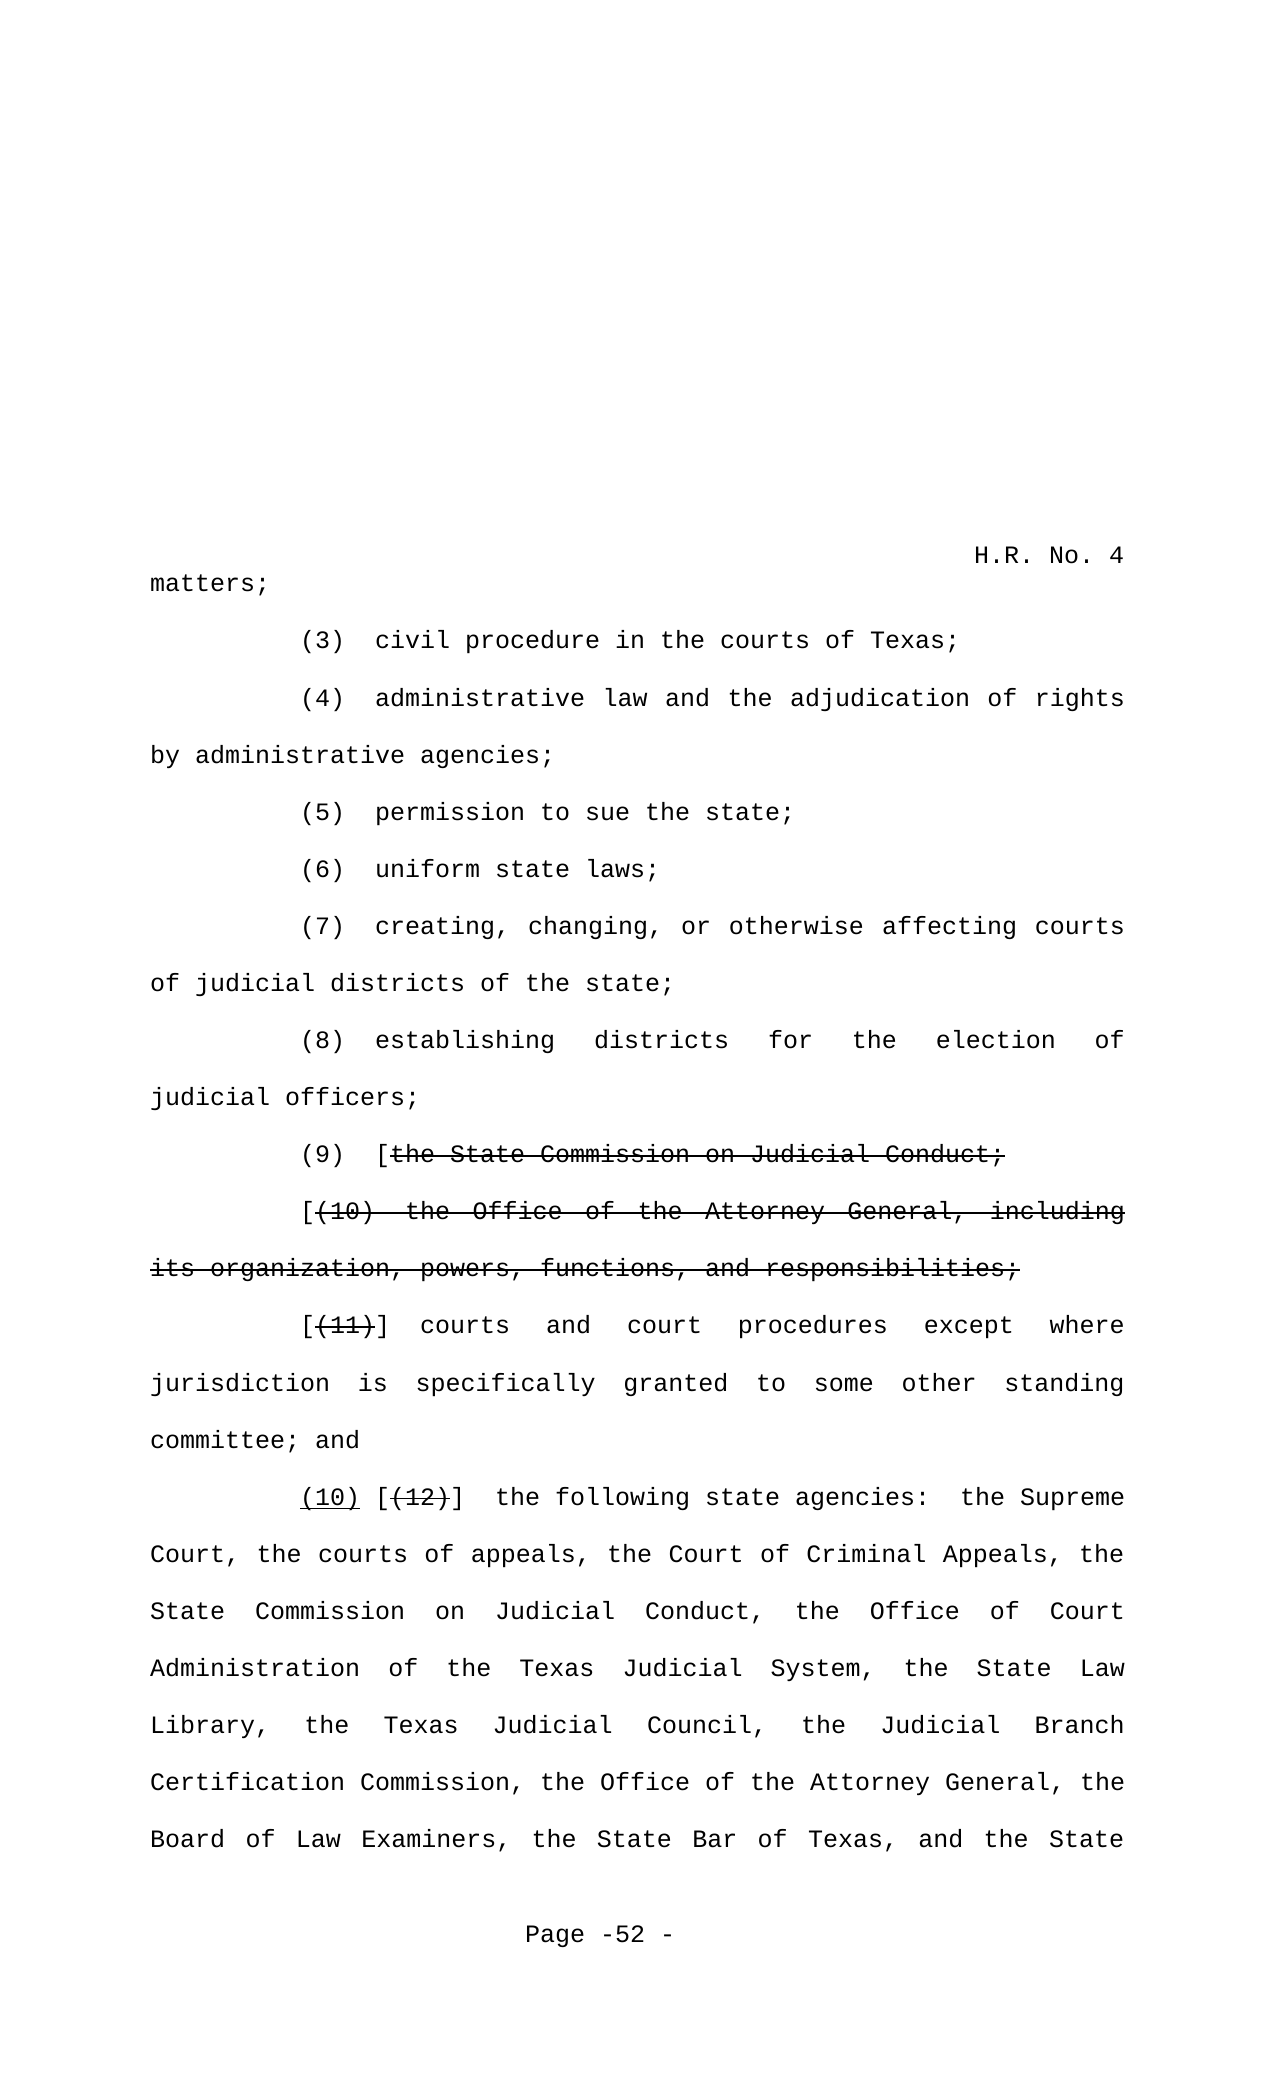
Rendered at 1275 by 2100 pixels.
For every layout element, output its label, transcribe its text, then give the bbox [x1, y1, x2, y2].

text (5) permission to sue the state; [150, 799, 1125, 828]
text [(10) the Office of the Attorney General, including its organization, powers, functions, and responsibilities; [150, 1199, 1125, 1284]
text (7) creating, changing, or otherwise affecting courts of judicial districts of the state; [150, 913, 1125, 999]
text [(11)] courts and court procedures except where jurisdiction is specifically granted to some other standing committee; and [150, 1313, 1125, 1456]
text (3) civil procedure in the courts of Texas; [150, 628, 1125, 656]
text (6) uniform state laws; [150, 856, 1125, 885]
text (4) administrative law and the adjudication of rights by administrative agencies; [150, 685, 1125, 771]
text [150, 1484, 1125, 1855]
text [150, 571, 1125, 599]
text (8) establishing districts for the election of judicial officers; [150, 1027, 1125, 1113]
text (9) [the State Commission on Judicial Conduct; [150, 1142, 1125, 1170]
